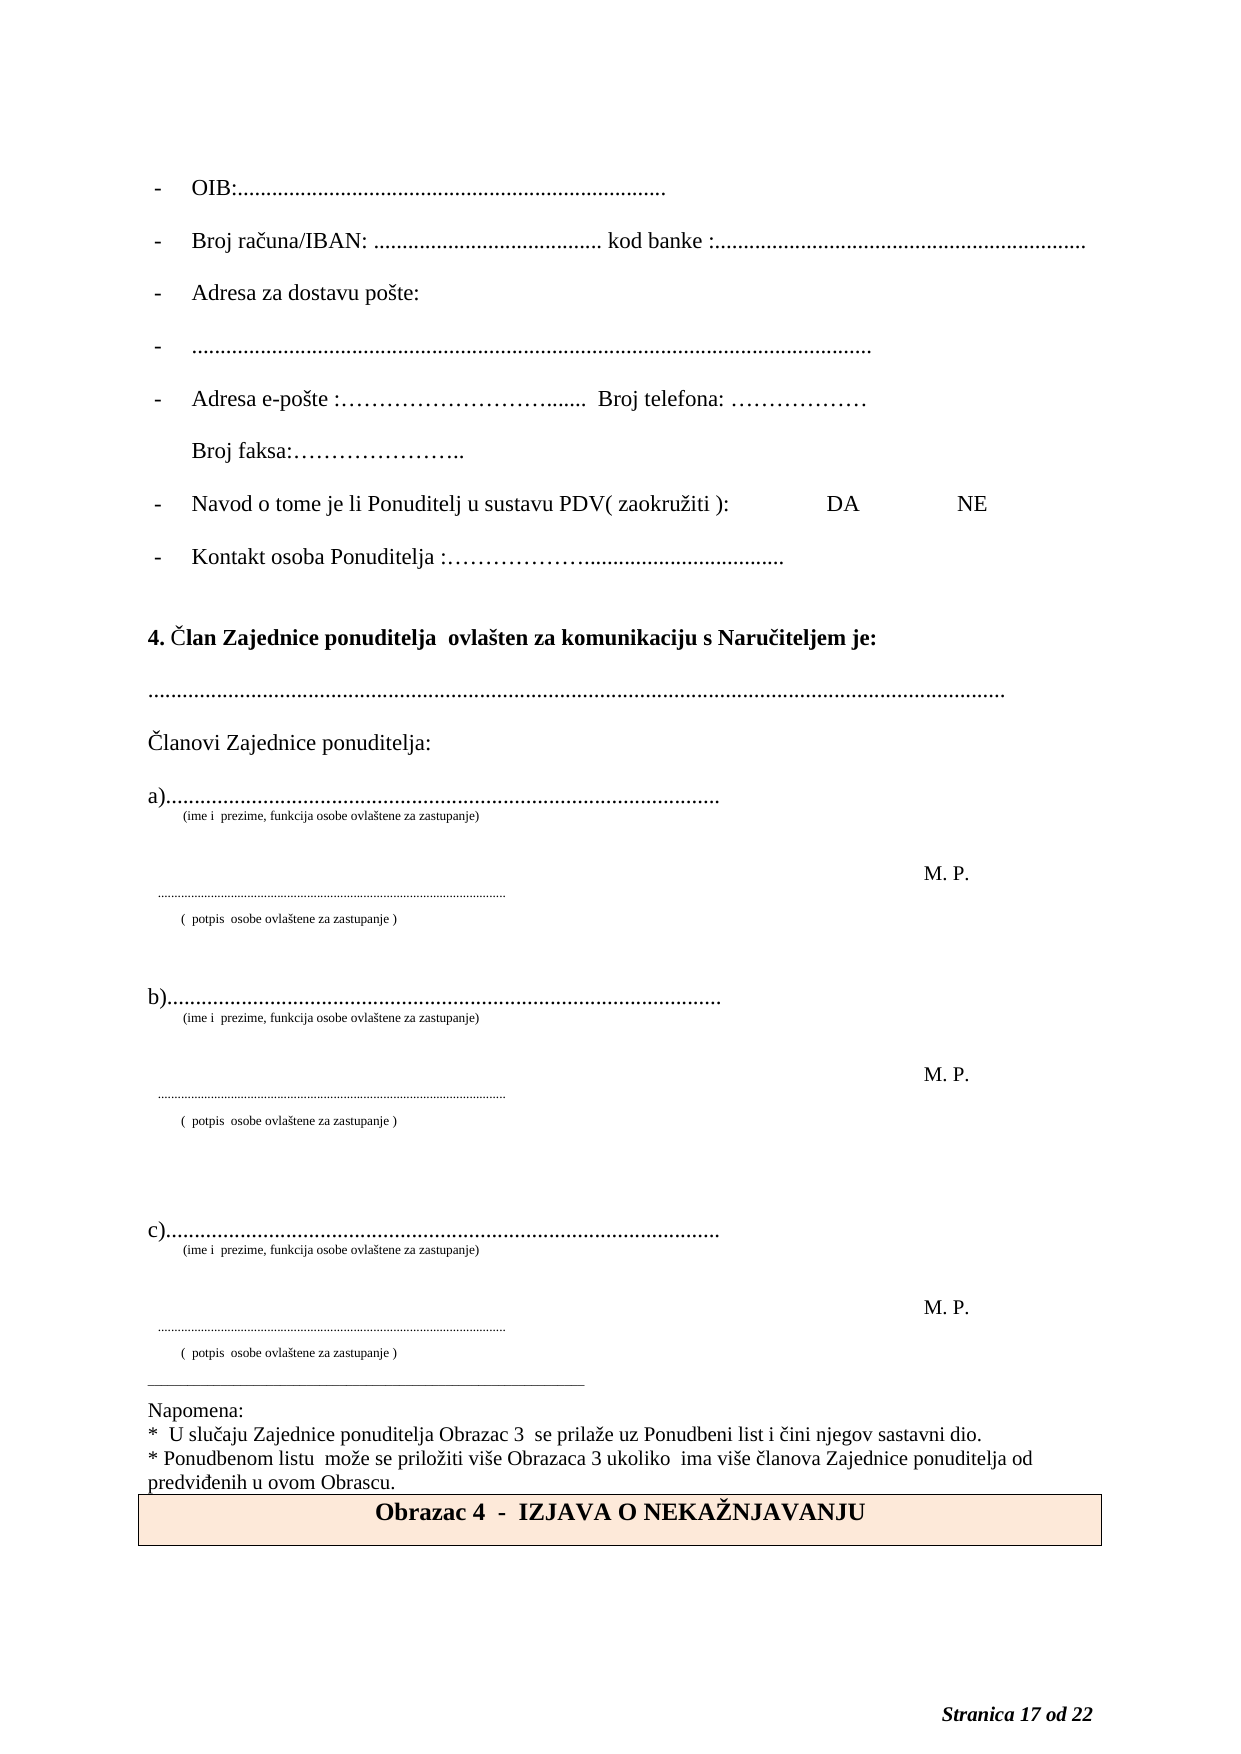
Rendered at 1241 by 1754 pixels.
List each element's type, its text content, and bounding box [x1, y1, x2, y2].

text c)................................................................................................. [148, 1216, 1093, 1242]
text Broj faksa:………………….. [191, 437, 1093, 464]
text (ime i prezime, funkcija osobe ovlaštene za zastupanje) [148, 1009, 1093, 1036]
text 4. Član Zajednice ponuditelja ovlašten za komunikaciju s Naručiteljem je: [148, 624, 1093, 650]
list Broj računa/IBAN: ........................................ kod banke :................................................................. [154, 227, 1093, 253]
text ( potpis osobe ovlaštene za zastupanje ) [148, 911, 1093, 938]
list Kontakt osoba Ponuditelja :………………................................... [154, 543, 1093, 569]
text ( potpis osobe ovlaštene za zastupanje ) [148, 1345, 1093, 1372]
text ......................................................................................................... [148, 1319, 1093, 1345]
text M. P. [148, 1295, 1093, 1319]
list Adresa e-pošte :………………………....... Broj telefona: ……………… [154, 385, 1093, 411]
text M. P. [148, 1062, 1093, 1086]
text Obrazac 4 - IZJAVA O NEKAŽNJAVANJU [139, 1495, 1101, 1545]
text (ime i prezime, funkcija osobe ovlaštene za zastupanje) [148, 1242, 1093, 1268]
text ...................................................................................................................................................... [148, 676, 1093, 703]
list OIB:........................................................................... [154, 174, 1093, 200]
text __________________________________________________________________ [148, 1372, 1093, 1398]
text b)................................................................................................. [148, 983, 1093, 1009]
text * U slučaju Zajednice ponuditelja Obrazac 3 se prilaže uz Ponudbeni list i čini njegov sastavni dio. [148, 1422, 1093, 1446]
list Navod o tome je li Ponuditelj u sustavu PDV( zaokružiti ): DA NE [154, 490, 1093, 517]
text ......................................................................................................... [148, 1086, 1093, 1113]
text ( potpis osobe ovlaštene za zastupanje ) [148, 1113, 1093, 1139]
text ......................................................................................................... [148, 885, 1093, 911]
text Članovi Zajednice ponuditelja: [148, 729, 1093, 755]
list Adresa za dostavu pošte: [154, 279, 1093, 306]
text (ime i prezime, funkcija osobe ovlaštene za zastupanje) [148, 808, 1093, 834]
text Napomena: [148, 1398, 1093, 1422]
text * Ponudbenom listu može se priložiti više Obrazaca 3 ukoliko ima više članova Zajednice ponuditelja od predviđenih u ovom Obrascu. [148, 1446, 1093, 1494]
text M. P. [148, 861, 1093, 885]
text a)................................................................................................. [148, 782, 1093, 808]
list ....................................................................................................................... [154, 332, 1093, 358]
